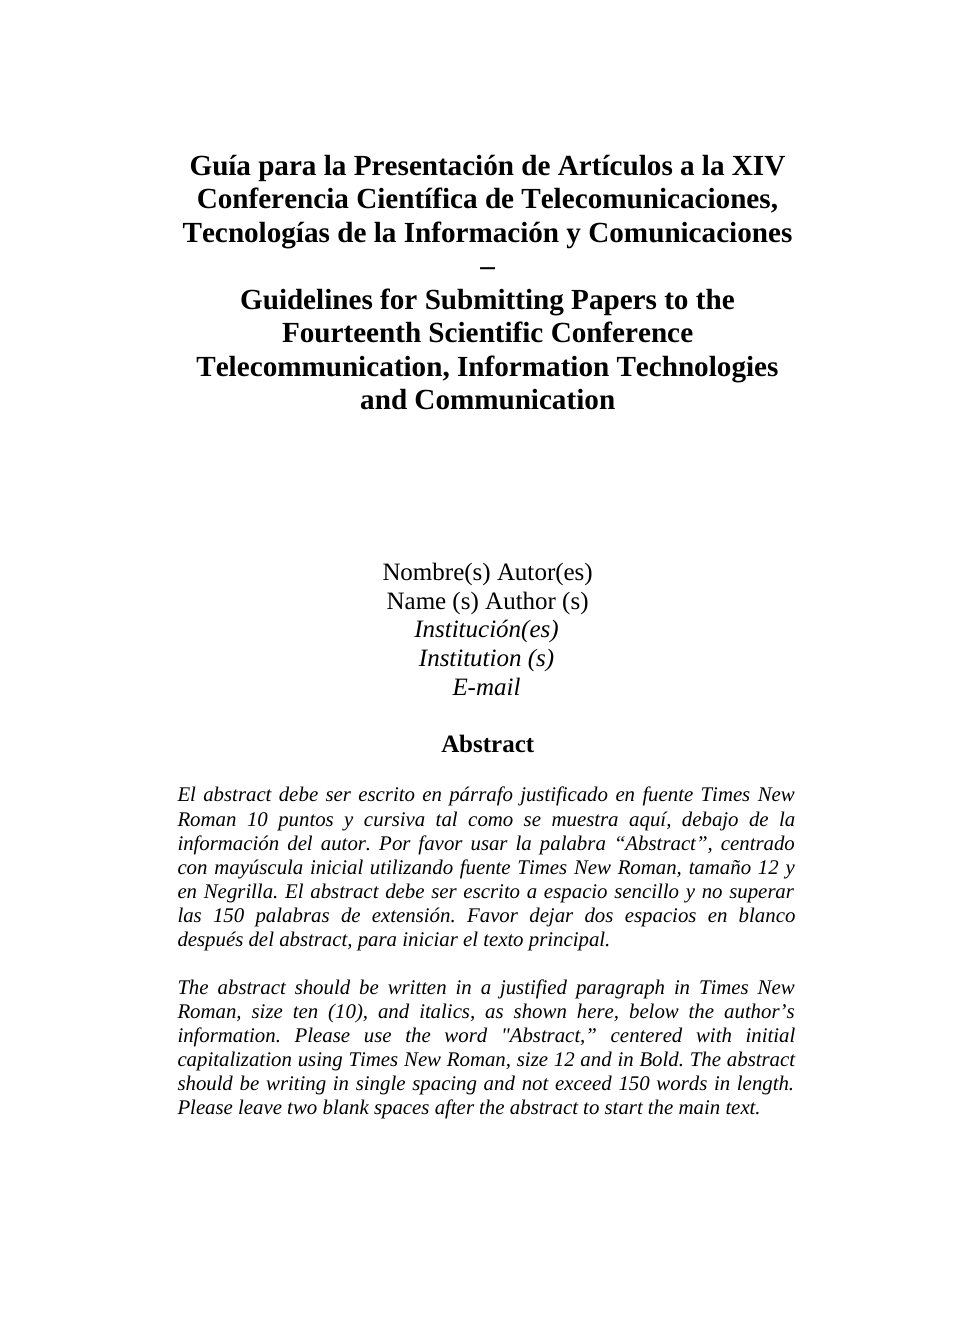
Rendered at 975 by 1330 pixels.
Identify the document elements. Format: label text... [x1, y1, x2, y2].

text Institución(es) [177, 614, 798, 643]
text E-mail [177, 672, 798, 701]
text Abstract [177, 729, 798, 758]
text Guía para la Presentación de Artículos a la XIV Conferencia Científica de Telecomunicaciones, Tecnologías de la Información y Comunicaciones [177, 148, 798, 248]
text – [177, 248, 798, 282]
text Institution (s) [177, 643, 798, 672]
text The abstract should be written in a justified paragraph in Times New Roman, size ten (10), and italics, as shown here, below the author’s information. Please use the word "Abstract,” centered with initial capitalization using Times New Roman, size 12 and in Bold. The abstract should be writing in single spacing and not exceed 150 words in length. Please leave two blank spaces after the abstract to start the main text. [177, 975, 798, 1119]
text Nombre(s) Autor(es) [177, 557, 798, 586]
text Guidelines for Submitting Papers to the Fourteenth Scientific Conference Telecommunication, Information Technologies and Communication [177, 282, 798, 416]
text Name (s) Author (s) [177, 586, 798, 614]
text El abstract debe ser escrito en párrafo justificado en fuente Times New Roman 10 puntos y cursiva tal como se muestra aquí, debajo de la información del autor. Por favor usar la palabra “Abstract”, centrado con mayúscula inicial utilizando fuente Times New Roman, tamaño 12 y en Negrilla. El abstract debe ser escrito a espacio sencillo y no superar las 150 palabras de extensión. Favor dejar dos espacios en blanco después del abstract, para iniciar el texto principal. [177, 782, 798, 951]
